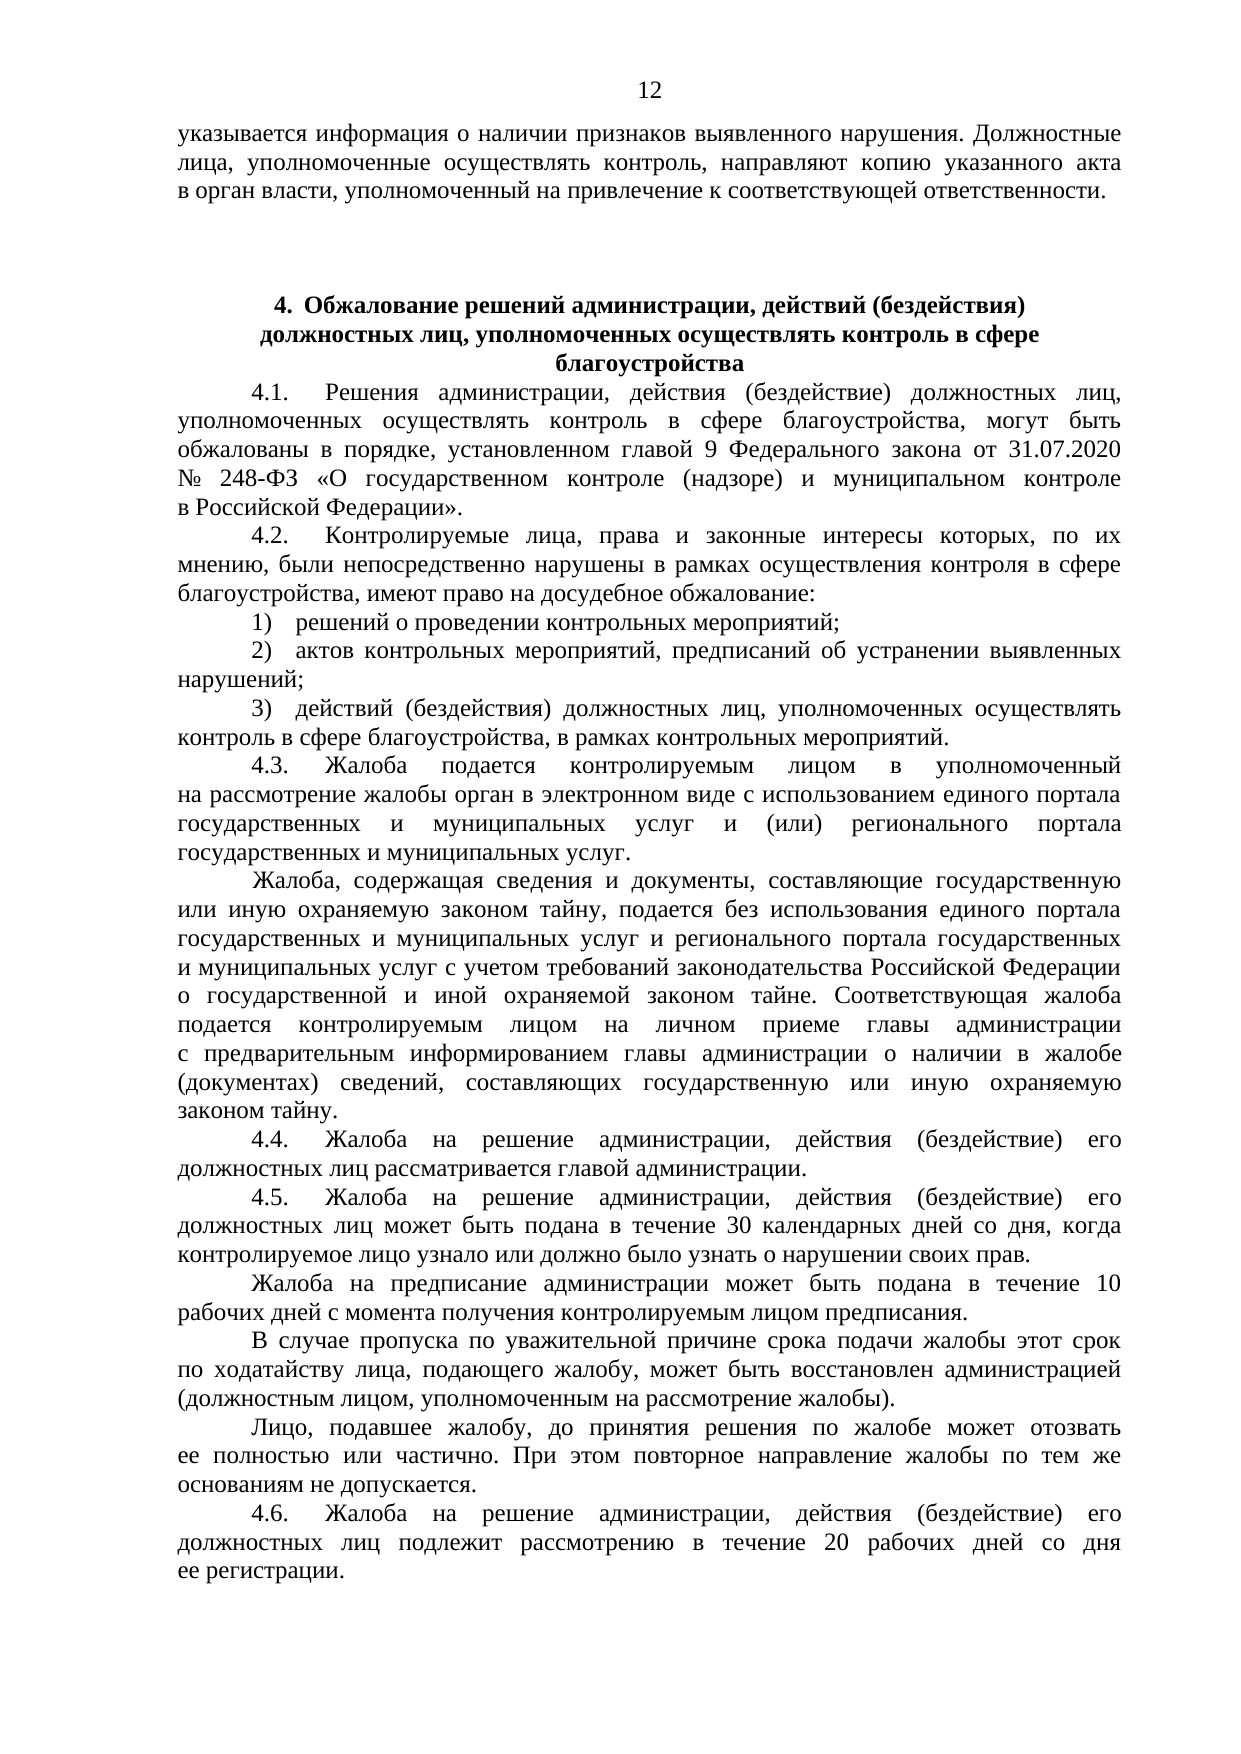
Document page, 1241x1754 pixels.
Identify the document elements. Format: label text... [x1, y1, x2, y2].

list Жалоба на решение администрации, действия (бездействие) его должностных лиц может быть подана в течение 30 календарных дней со дня, когда контролируемое лицо узнало или должно было узнать о нарушении своих прав. [177, 1182, 1122, 1268]
list решений о проведении контрольных мероприятий; [177, 607, 1122, 636]
text Жалоба на предписание администрации может быть подана в течение 10 рабочих дней с момента получения контролируемым лицом предписания. [177, 1268, 1122, 1326]
list Контролируемые лица, права и законные интересы которых, по их мнению, были непосредственно нарушены в рамках осуществления контроля в сфере благоустройства, имеют право на досудебное обжалование: [177, 521, 1122, 607]
list Решения администрации, действия (бездействие) должностных лиц, уполномоченных осуществлять контроль в сфере благоустройства, могут быть обжалованы в порядке, установленном главой 9 Федерального закона от 31.07.2020 № 248-ФЗ «О государственном контроле (надзоре) и муниципальном контроле в Российской Федерации». [177, 377, 1122, 521]
list Обжалование решений администрации, действий (бездействия) должностных лиц, уполномоченных осуществлять контроль в сфере благоустройства [236, 291, 1063, 377]
list действий (бездействия) должностных лиц, уполномоченных осуществлять контроль в сфере благоустройства, в рамках контрольных мероприятий. [177, 693, 1122, 751]
text Жалоба, содержащая сведения и документы, составляющие государственную или иную охраняемую законом тайну, подается без использования единого портала государственных и муниципальных услуг и регионального портала государственных и муниципальных услуг с учетом требований законодательства Российской Федерации о государственной и иной охраняемой законом тайне. Соответствующая жалоба подается контролируемым лицом на личном приеме главы администрации с предварительным информированием главы администрации о наличии в жалобе (документах) сведений, составляющих государственную или иную охраняемую законом тайну. [177, 866, 1122, 1124]
list Жалоба подается контролируемым лицом в уполномоченный на рассмотрение жалобы орган в электронном виде с использованием единого портала государственных и муниципальных услуг и (или) регионального портала государственных и муниципальных услуг. [177, 751, 1122, 866]
list актов контрольных мероприятий, предписаний об устранении выявленных нарушений; [177, 636, 1122, 693]
text Лицо, подавшее жалобу, до принятия решения по жалобе может отозвать ее полностью или частично. При этом повторное направление жалобы по тем же основаниям не допускается. [177, 1412, 1122, 1498]
text В случае пропуска по уважительной причине срока подачи жалобы этот срок по ходатайству лица, подающего жалобу, может быть восстановлен администрацией (должностным лицом, уполномоченным на рассмотрение жалобы). [177, 1326, 1122, 1412]
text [177, 118, 1122, 204]
list Жалоба на решение администрации, действия (бездействие) его должностных лиц рассматривается главой администрации. [177, 1124, 1122, 1182]
list Жалоба на решение администрации, действия (бездействие) его должностных лиц подлежит рассмотрению в течение 20 рабочих дней со дня ее регистрации. [177, 1498, 1122, 1584]
